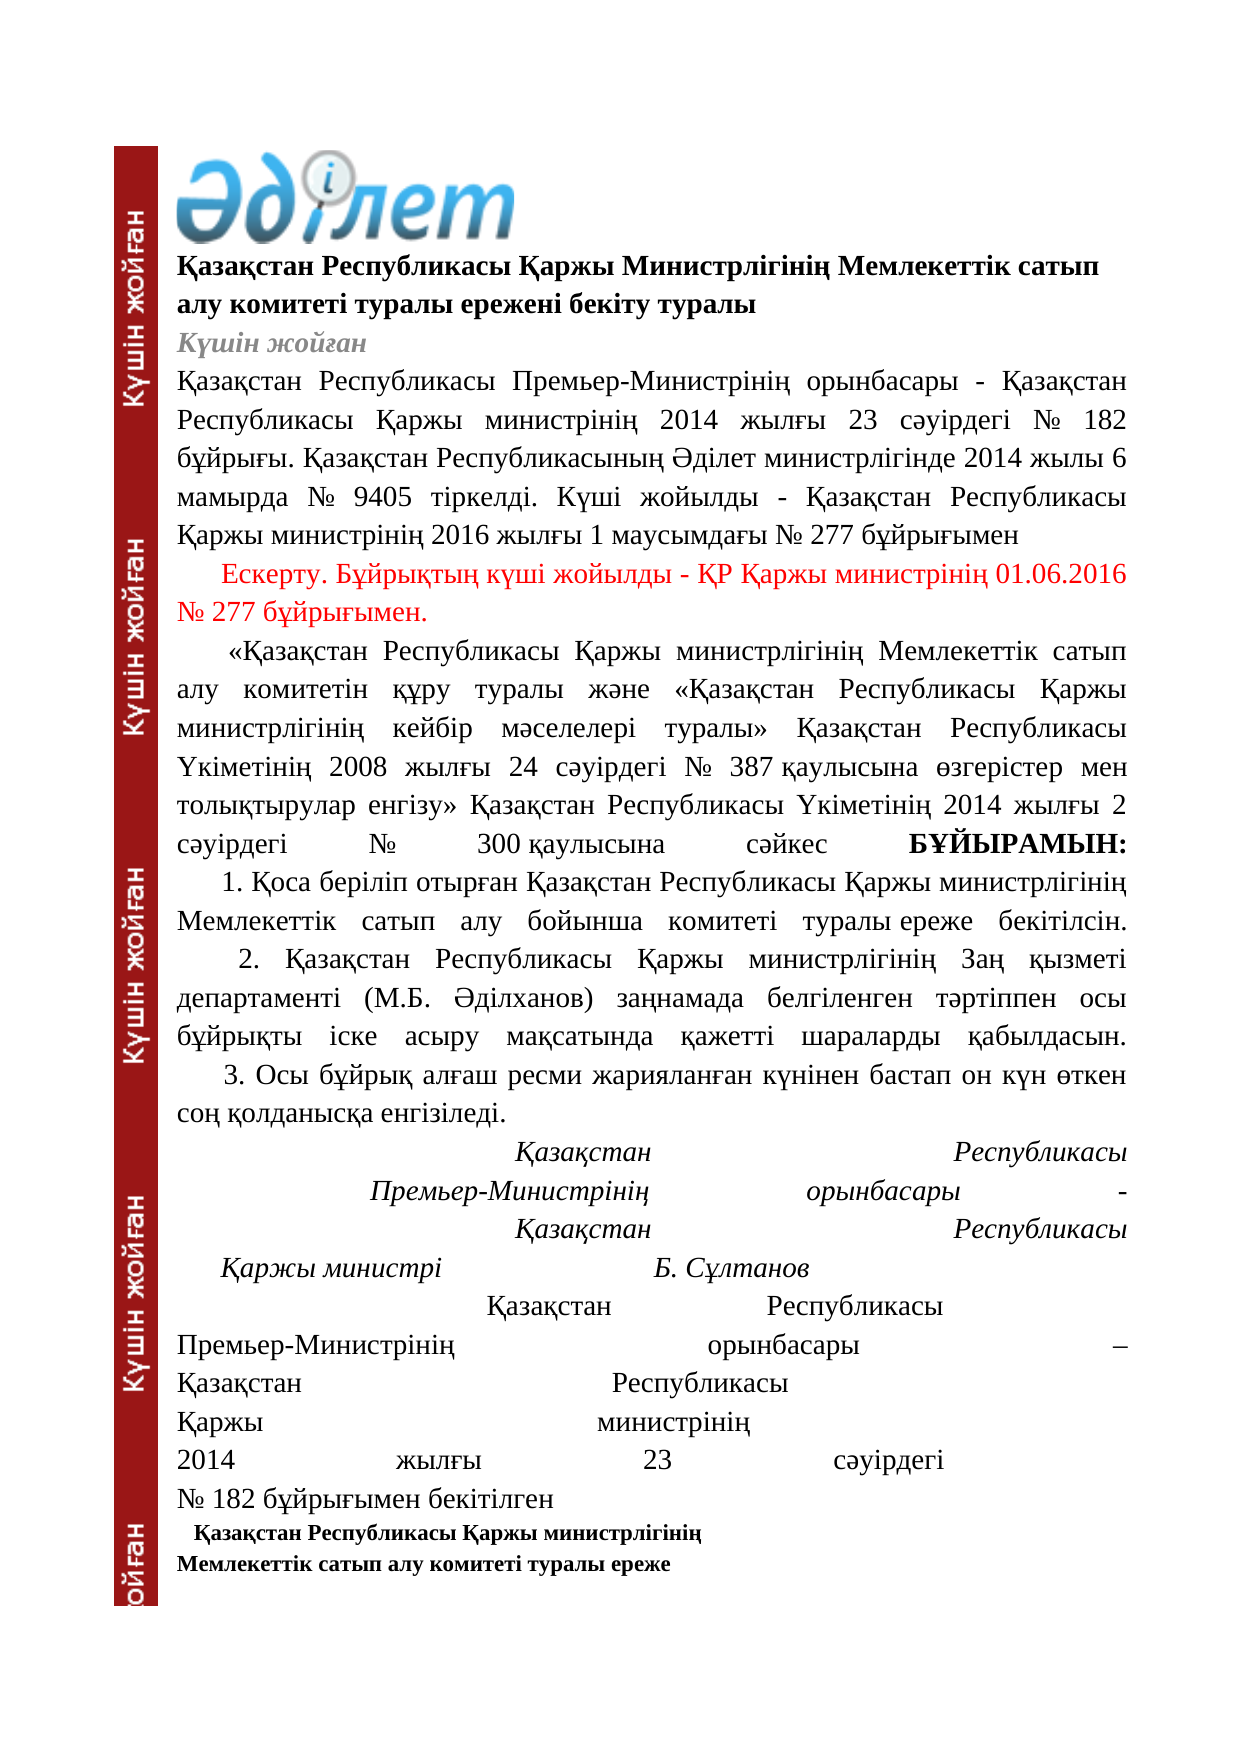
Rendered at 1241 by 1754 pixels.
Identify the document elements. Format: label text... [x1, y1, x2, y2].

picture [114, 1514, 158, 1519]
picture [114, 1129, 158, 1134]
picture [114, 551, 158, 556]
text Қазақстан Республикасы Қаржы министрлігінің Мемлекеттік сатып алу комитеті туралы ереже [112, 1519, 1128, 1576]
picture [114, 1283, 158, 1288]
text Күшін жойған [112, 325, 1128, 358]
text Ескерту. Бұйрықтың күші жойылды - ҚР Қаржы министрінің 01.06.2016 № 277 бұйрығымен. [112, 556, 1128, 628]
picture [114, 1576, 158, 1606]
picture [114, 146, 158, 248]
text Қазақстан Республикасы Премьер-Министрінің орынбасары - Қазақстан Республикасы Қаржы министрі Б. Сұлтанов [112, 1134, 1128, 1283]
text Қазақстан Республикасы Премьер-Министрінің орынбасары - Қазақстан Республикасы Қаржы министрінің 2014 жылғы 23 сәуірдегі № 182 бұйрығы. Қазақстан Республикасының Әділет министрлігінде 2014 жылы 6 мамырда № 9405 тіркелді. Күші жойылды - Қазақстан Республикасы Қаржы министрінің 2016 жылғы 1 маусымдағы № 277 бұйрығымен [112, 363, 1128, 551]
picture [114, 320, 158, 325]
picture [176, 150, 515, 244]
text Қазақстан Республикасы Премьер-Министрінің орынбасары – Қазақстан Республикасы Қаржы министрінің 2014 жылғы 23 сәуірдегі № 182 бұйрығымен бекітілген [112, 1288, 1128, 1514]
picture [114, 358, 158, 363]
picture [114, 628, 158, 633]
text Қазақстан Республикасы Қаржы Министрлігінің Мемлекеттік сатып алу комитеті туралы ережені бекіту туралы [112, 248, 1128, 320]
text «Қазақстан Республикасы Қаржы министрлігінің Мемлекеттік сатып алу комитетін құру туралы және «Қазақстан Республикасы Қаржы министрлiгiнiң кейбiр мәселелерi туралы» Қазақстан Республикасы Үкiметiнiң 2008 жылғы 24 сәуiрдегi № 387 қаулысына өзгерістер мен толықтырулар енгізу» Қазақстан Республикасы Үкiметiнiң 2014 жылғы 2 сәуірдегі № 300 қаулысына сәйкес БҰЙЫРАМЫН: 1. Қоса беріліп отырған Қазақстан Республикасы Қаржы министрлігінің Мемлекеттік сатып алу бойынша комитеті туралы ереже бекітілсін. 2. Қазақстан Республикасы Қаржы министрлігінің Заң қызметі департаменті (М.Б. Әділханов) заңнамада белгіленген тәртіппен осы бұйрықты іске асыру мақсатында қажетті шараларды қабылдасын. 3. Осы бұйрық алғаш ресми жарияланған күнінен бастап он күн өткен соң қолданысқа енгізіледі. [112, 633, 1128, 1129]
